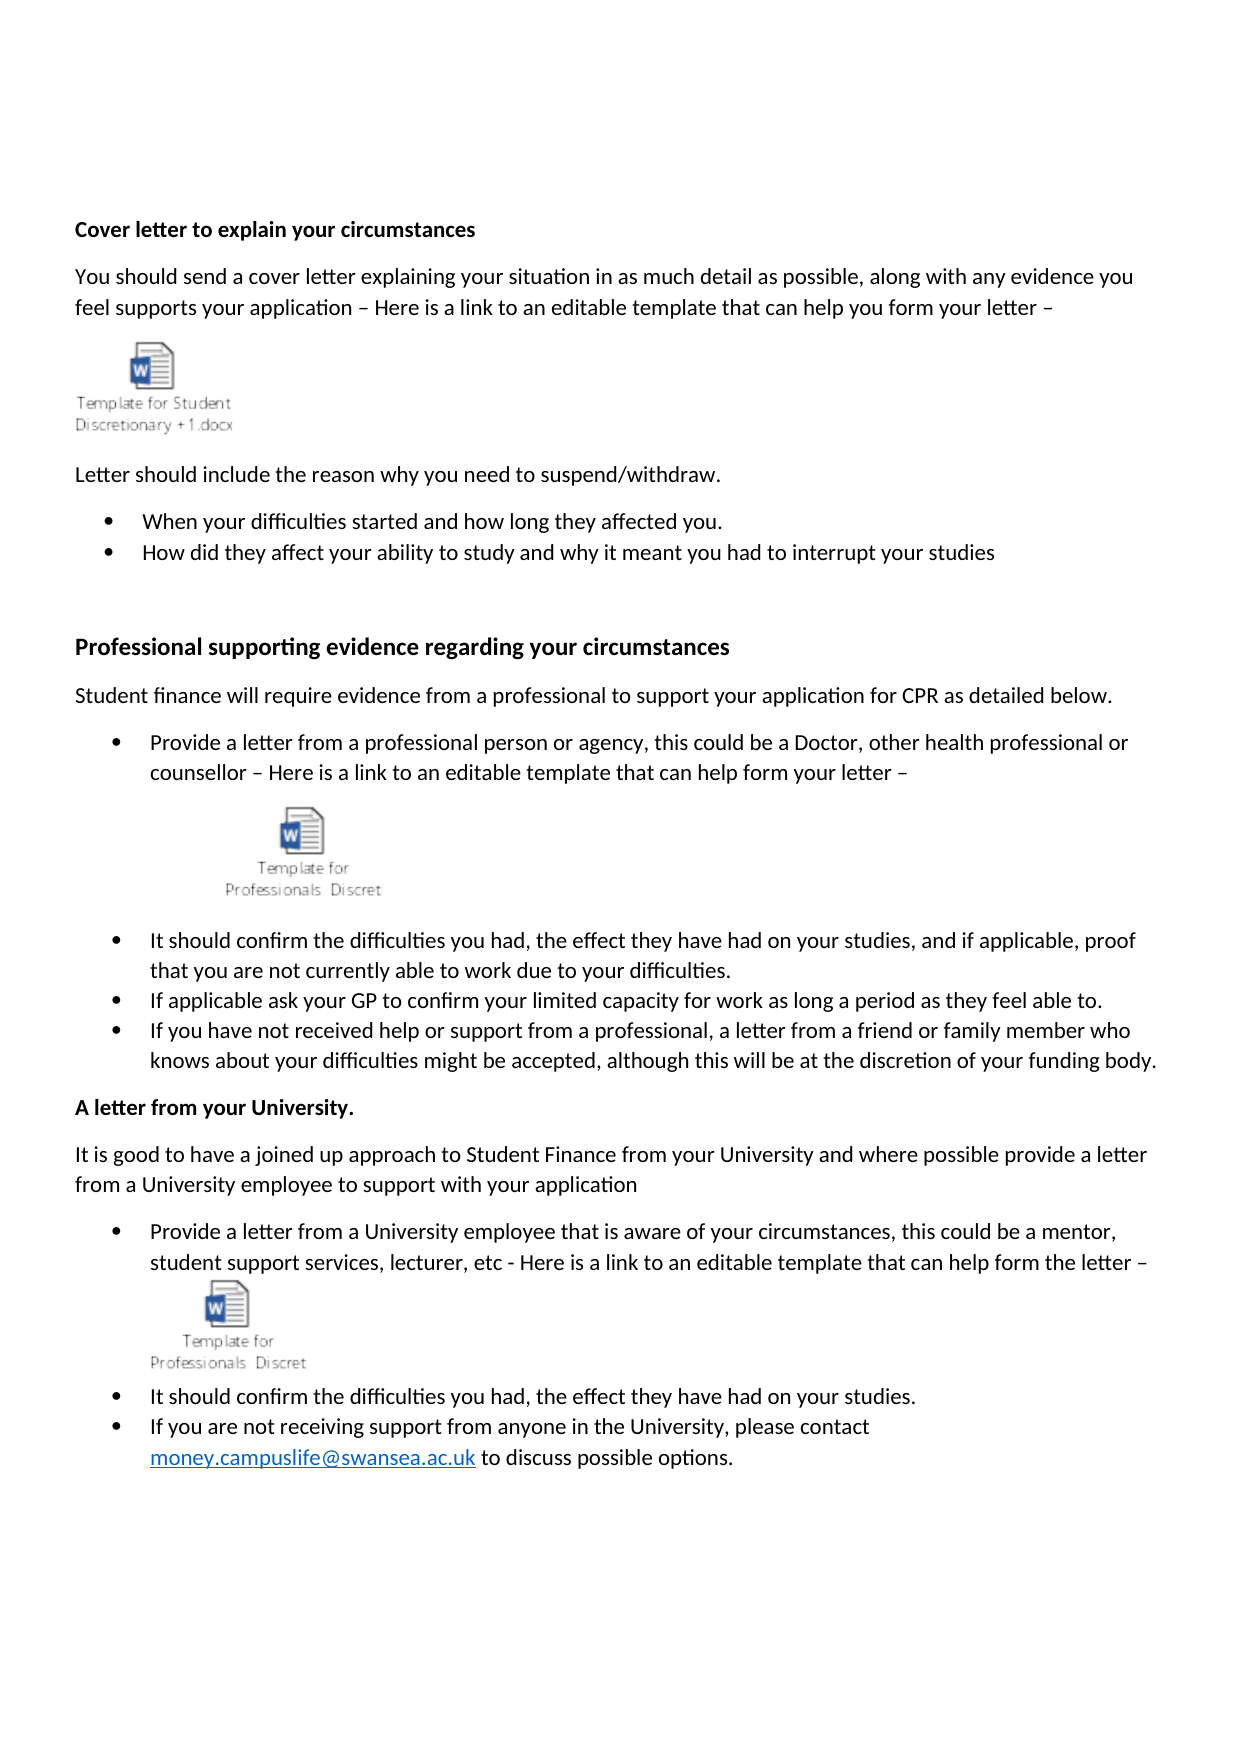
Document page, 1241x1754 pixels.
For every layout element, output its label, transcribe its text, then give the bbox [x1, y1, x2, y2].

text Professional supporting evidence regarding your circumstances [75, 631, 1165, 662]
list If applicable ask your GP to confirm your limited capacity for work as long a period as they feel able to. [112, 986, 1165, 1014]
list It should confirm the difficulties you had, the effect they have had on your studies. [112, 1382, 1165, 1410]
text Student finance will require evidence from a professional to support your application for CPR as detailed below. [75, 681, 1165, 709]
text You should send a cover letter explaining your situation in as much detail as possible, along with any evidence you feel supports your application – Here is a link to an editable template that can help you form your letter – [75, 262, 1165, 321]
text A letter from your University. [75, 1093, 1165, 1122]
text Letter should include the reason why you need to suspend/withdraw. [75, 461, 1165, 488]
list It should confirm the difficulties you had, the effect they have had on your studies, and if applicable, proof that you are not currently able to work due to your difficulties. [112, 926, 1165, 984]
text It is good to have a joined up approach to Student Finance from your University and where possible provide a letter from a University employee to support with your application [75, 1140, 1165, 1199]
list If you have not received help or support from a professional, a letter from a friend or family member who knows about your difficulties might be accepted, although this will be at the discretion of your funding body. [112, 1016, 1165, 1075]
list Provide a letter from a professional person or agency, this could be a Doctor, other health professional or counsellor – Here is a link to an editable template that can help form your letter – [112, 728, 1165, 786]
list If you are not receiving support from anyone in the University, please contact money.campuslife@swansea.ac.uk to discuss possible options. [112, 1412, 1165, 1471]
text Cover letter to explain your circumstances [75, 216, 1165, 244]
list When your difficulties started and how long they affected you. [104, 507, 1165, 535]
list How did they affect your ability to study and why it meant you had to interrupt your studies [104, 538, 1165, 566]
list Provide a letter from a University employee that is aware of your circumstances, this could be a mentor, student support services, lecturer, etc - Here is a link to an editable template that can help form the letter – [112, 1217, 1165, 1380]
